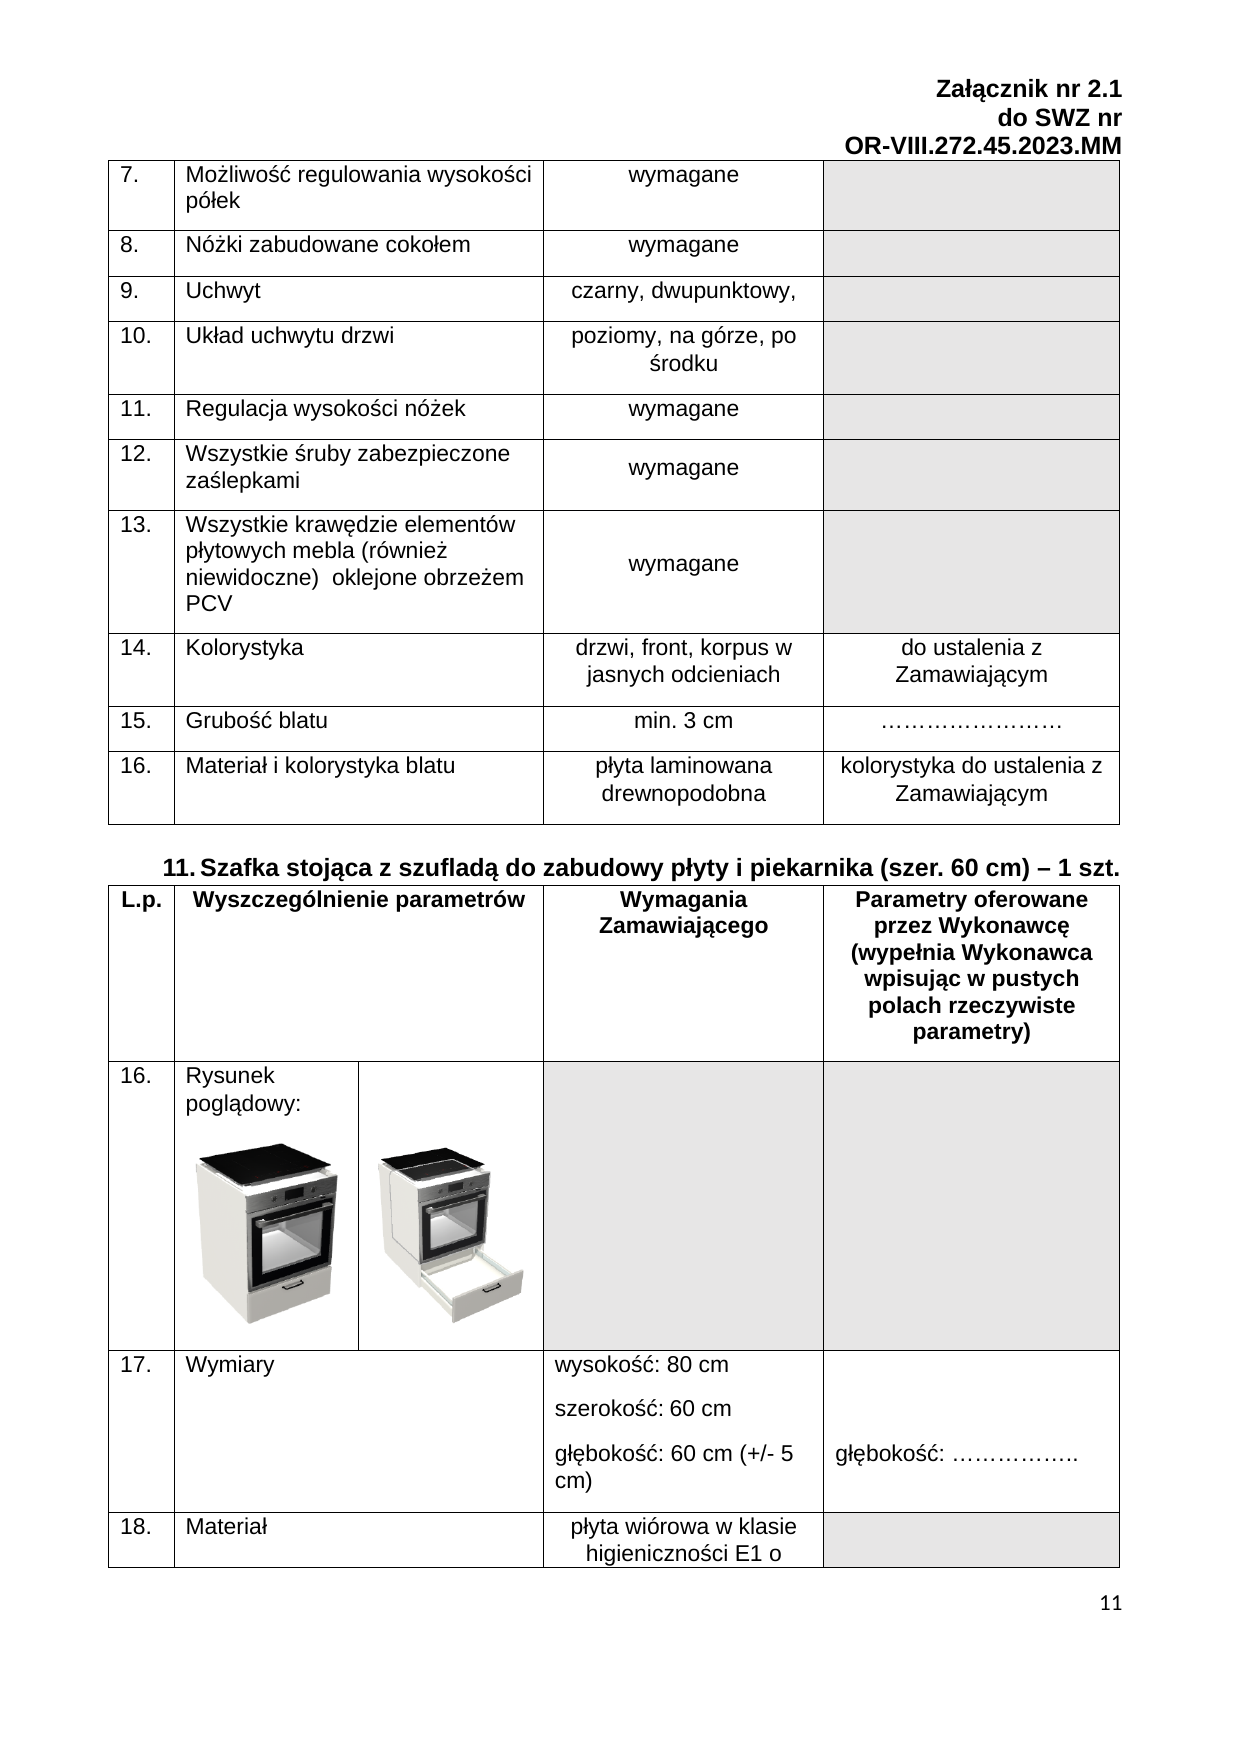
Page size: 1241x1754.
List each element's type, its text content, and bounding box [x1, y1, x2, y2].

table_header Wyszczególnienie parametrów [175, 886, 543, 1061]
table_cell [824, 1062, 1119, 1350]
table_cell [824, 511, 1119, 633]
table_header Wymagania Zamawiającego [544, 886, 823, 1061]
table_cell płyta laminowana drewnopodobna [544, 752, 823, 824]
table_cell poziomy, na górze, po środku [544, 322, 823, 394]
table_cell [824, 322, 1119, 394]
table_cell [359, 1062, 543, 1350]
table_cell Materiał i kolorystyka blatu [175, 752, 543, 824]
table_cell [109, 161, 174, 230]
list Szafka stojąca z szufladą do zabudowy płyty i piekarnika (szer. 60 cm) – 1 szt. [162, 853, 1122, 882]
table_cell kolorystyka do ustalenia z Zamawiającym [824, 752, 1119, 824]
table_cell wymagane [544, 395, 823, 439]
table_cell [109, 395, 174, 439]
table_cell Układ uchwytu drzwi [175, 322, 543, 394]
table_header Parametry oferowane przez Wykonawcę (wypełnia Wykonawca wpisując w pustych polach rzeczywiste parametry) [824, 886, 1119, 1061]
table_cell [109, 440, 174, 510]
table_cell min. 3 cm [544, 707, 823, 751]
table_cell Regulacja wysokości nóżek [175, 395, 543, 439]
table_cell wymagane [544, 440, 823, 510]
table_cell drzwi, front, korpus w jasnych odcieniach [544, 634, 823, 706]
picture [370, 1128, 532, 1332]
table_cell [109, 231, 174, 276]
picture [185, 1133, 348, 1332]
table_cell [109, 1351, 174, 1512]
table_cell wysokość: 80 cm szerokość: 60 cm głębokość: 60 cm (+/- 5 cm) [544, 1351, 823, 1512]
table_cell [109, 277, 174, 321]
table_cell Materiał [175, 1513, 543, 1567]
table_cell Uchwyt [175, 277, 543, 321]
table_cell [109, 1062, 174, 1350]
table_cell wymagane [544, 231, 823, 276]
table_header L.p. [109, 886, 174, 1061]
table_cell [824, 277, 1119, 321]
table_cell głębokość: …………….. [824, 1351, 1119, 1512]
table_cell [824, 440, 1119, 510]
table_cell …………………… [824, 707, 1119, 751]
table_cell [109, 707, 174, 751]
table_cell do ustalenia z Zamawiającym [824, 634, 1119, 706]
table_cell [824, 231, 1119, 276]
table_cell [109, 1513, 174, 1567]
table_cell wymagane [544, 511, 823, 633]
table_cell czarny, dwupunktowy, [544, 277, 823, 321]
table_cell Wymiary [175, 1351, 543, 1512]
table_cell Grubość blatu [175, 707, 543, 751]
table_cell [544, 1062, 823, 1350]
table_cell Wszystkie krawędzie elementów płytowych mebla (również niewidoczne) oklejone obrzeżem PCV [175, 511, 543, 633]
table_cell Kolorystyka [175, 634, 543, 706]
table_cell Możliwość regulowania wysokości półek [175, 161, 543, 230]
table_cell Nóżki zabudowane cokołem [175, 231, 543, 276]
table_cell [824, 161, 1119, 230]
table_cell [824, 395, 1119, 439]
table_cell Rysunek poglądowy: [175, 1062, 358, 1350]
table_cell [109, 634, 174, 706]
table_cell Wszystkie śruby zabezpieczone zaślepkami [175, 440, 543, 510]
table_cell wymagane [544, 161, 823, 230]
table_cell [544, 1513, 823, 1567]
table_cell [109, 322, 174, 394]
table_cell [109, 752, 174, 824]
table_cell [824, 1513, 1119, 1567]
table_cell [109, 511, 174, 633]
